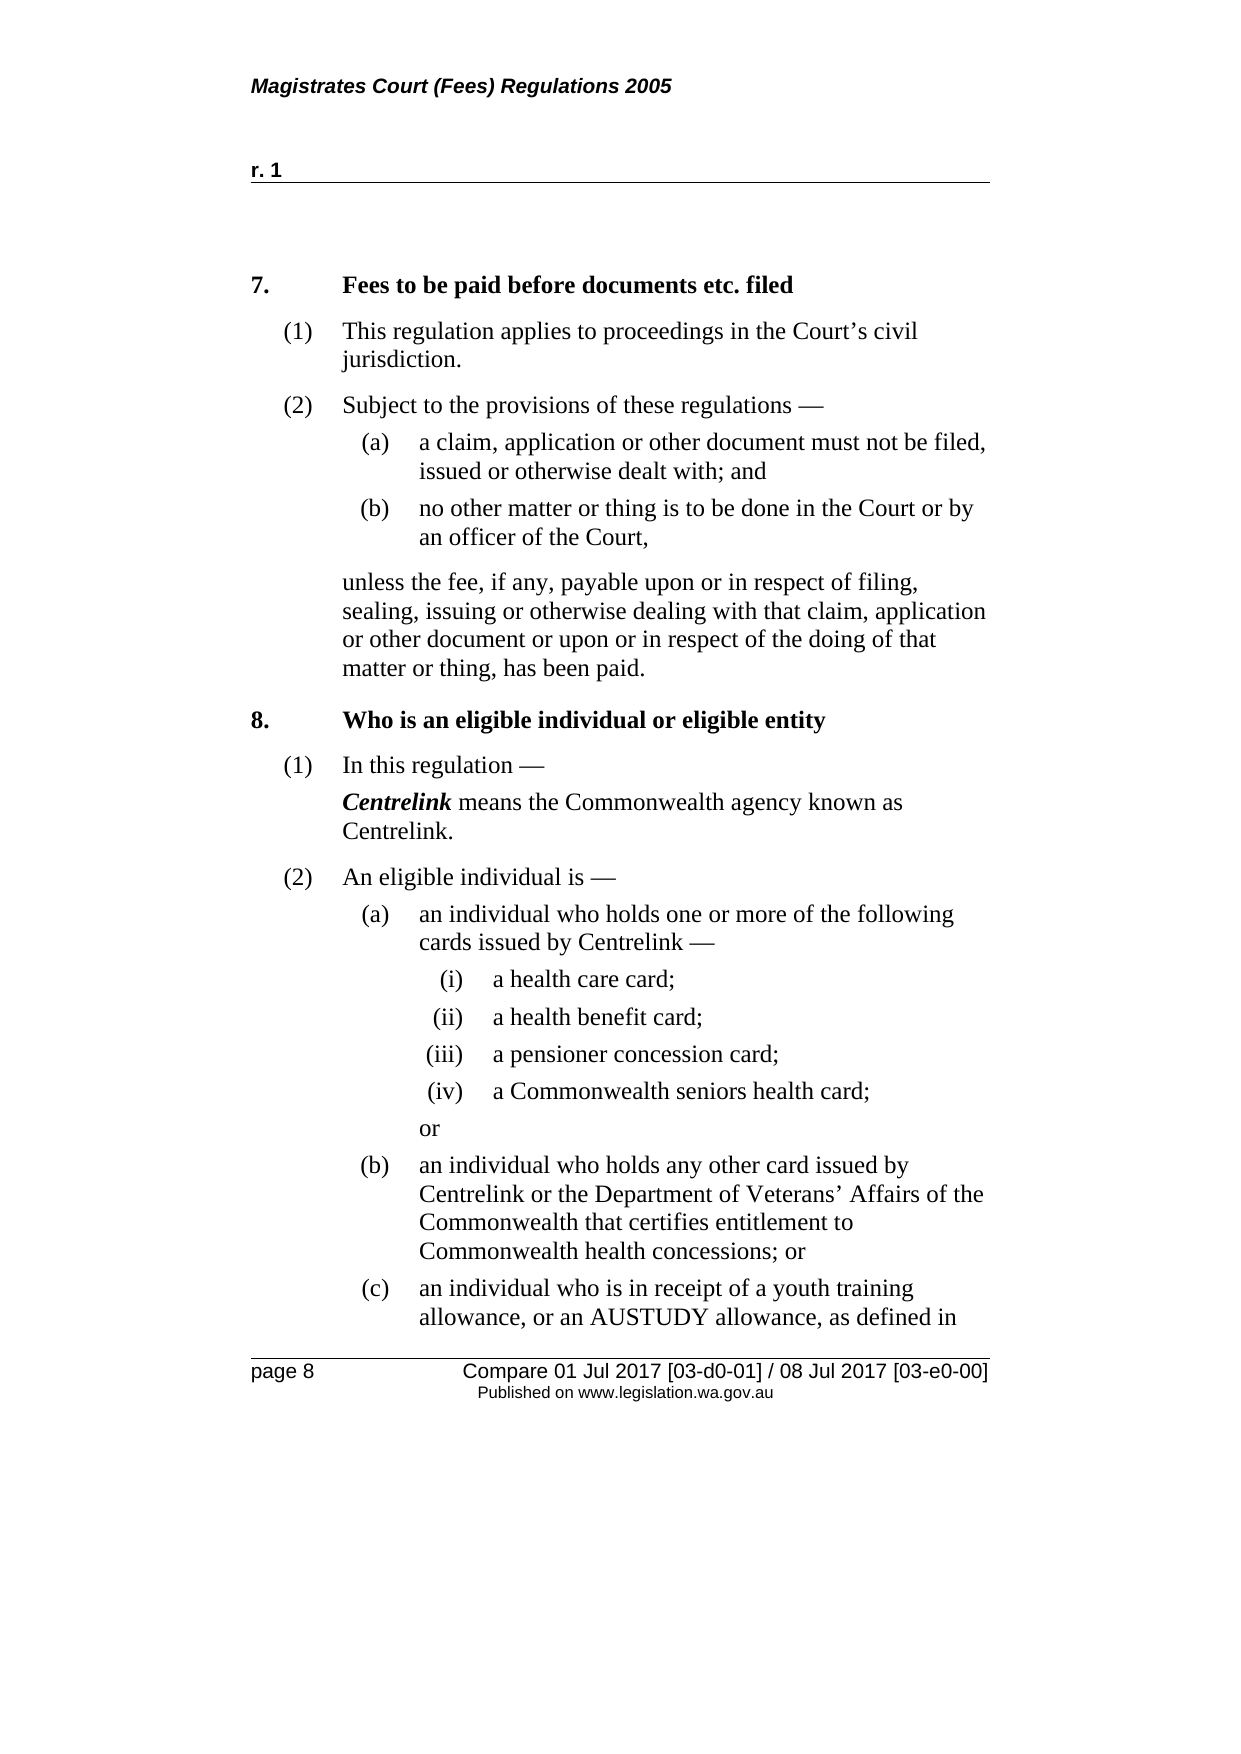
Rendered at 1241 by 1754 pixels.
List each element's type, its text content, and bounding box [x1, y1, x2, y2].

text (2) Subject to the provisions of these regulations — [251, 390, 990, 419]
text (i) a health care card; [251, 964, 990, 993]
text or [251, 1113, 990, 1142]
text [251, 1273, 990, 1331]
text (iii) a pensioner concession card; [251, 1039, 990, 1067]
text (1) In this regulation — [251, 750, 990, 779]
text Centrelink means the Commonwealth agency known as Centrelink. [251, 787, 990, 845]
text (a) an individual who holds one or more of the following cards issued by Centrelink — [251, 899, 990, 956]
subtitle 8. Who is an eligible individual or eligible entity [251, 705, 990, 734]
text (ii) a health benefit card; [251, 1002, 990, 1030]
text (2) An eligible individual is — [251, 862, 990, 890]
text unless the fee, if any, payable upon or in respect of filing, sealing, issuing or otherwise dealing with that claim, application or other document or upon or in respect of the doing of that matter or thing, has been paid. [251, 567, 990, 682]
subtitle 7. Fees to be paid before documents etc. filed [251, 270, 990, 299]
text (b) no other matter or thing is to be done in the Court or by an officer of the Court, [251, 493, 990, 550]
text (a) a claim, application or other document must not be filed, issued or otherwise dealt with; and [251, 427, 990, 484]
text (1) This regulation applies to proceedings in the Court’s civil jurisdiction. [251, 316, 990, 373]
text (iv) a Commonwealth seniors health card; [251, 1076, 990, 1104]
text (b) an individual who holds any other card issued by Centrelink or the Department of Veterans’ Affairs of the Commonwealth that certifies entitlement to Commonwealth health concessions; or [251, 1150, 990, 1265]
